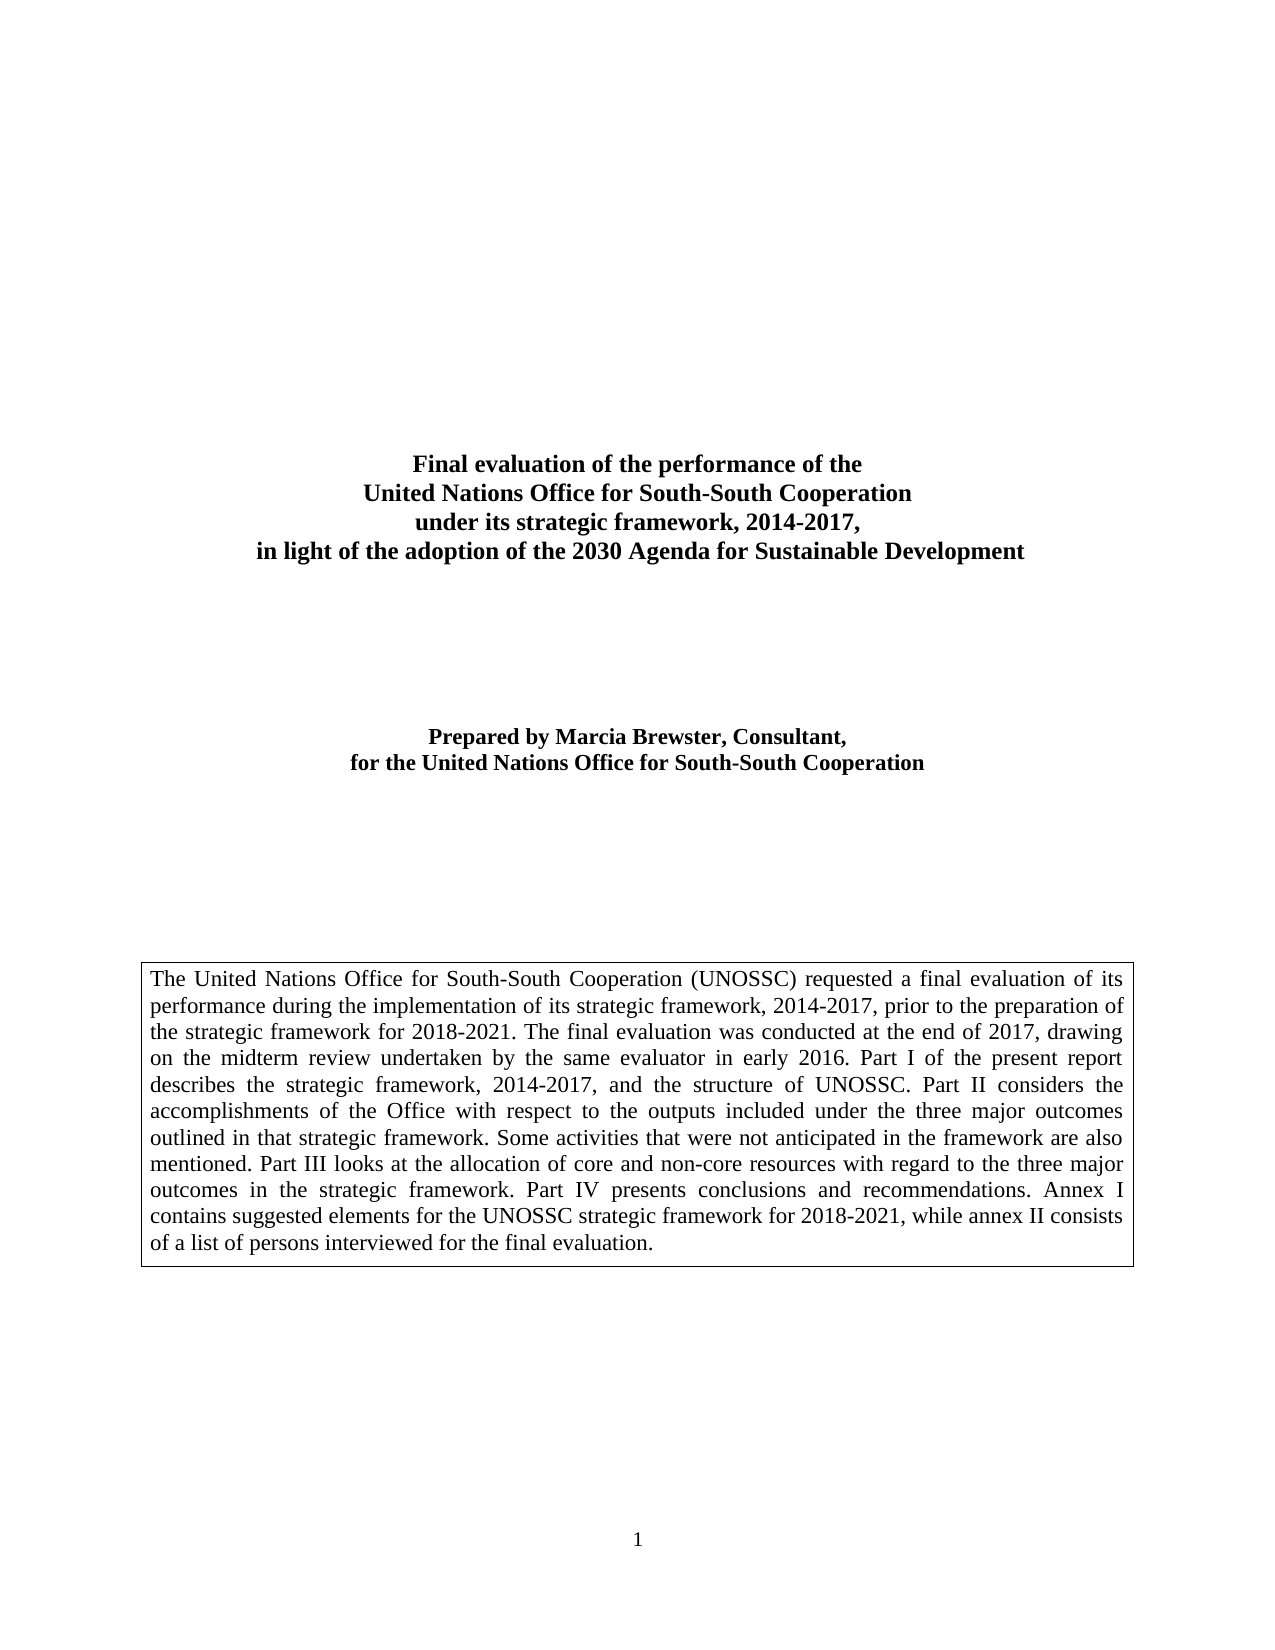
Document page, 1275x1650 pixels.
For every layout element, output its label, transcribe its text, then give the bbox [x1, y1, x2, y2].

text The United Nations Office for South-South Cooperation (UNOSSC) requested a final evaluation of its performance during the implementation of its strategic framework, 2014-2017, prior to the preparation of the strategic framework for 2018-2021. The final evaluation was conducted at the end of 2017, drawing on the midterm review undertaken by the same evaluator in early 2016. Part I of the present report describes the strategic framework, 2014-2017, and the structure of UNOSSC. Part II considers the accomplishments of the Office with respect to the outputs included under the three major outcomes outlined in that strategic framework. Some activities that were not anticipated in the framework are also mentioned. Part III looks at the allocation of core and non-core resources with regard to the three major outcomes in the strategic framework. Part IV presents conclusions and recommendations. Annex I contains suggested elements for the UNOSSC strategic framework for 2018-2021, while annex II consists of a list of persons interviewed for the final evaluation. [142, 963, 1133, 1266]
text Final evaluation of the performance of the [150, 449, 1125, 478]
text under its strategic framework, 2014-2017, [150, 507, 1125, 536]
text United Nations Office for South-South Cooperation [150, 478, 1125, 507]
text for the United Nations Office for South-South Cooperation [150, 749, 1125, 775]
text Prepared by Marcia Brewster, Consultant, [150, 723, 1125, 749]
text in light of the adoption of the 2030 Agenda for Sustainable Development [150, 536, 1125, 564]
